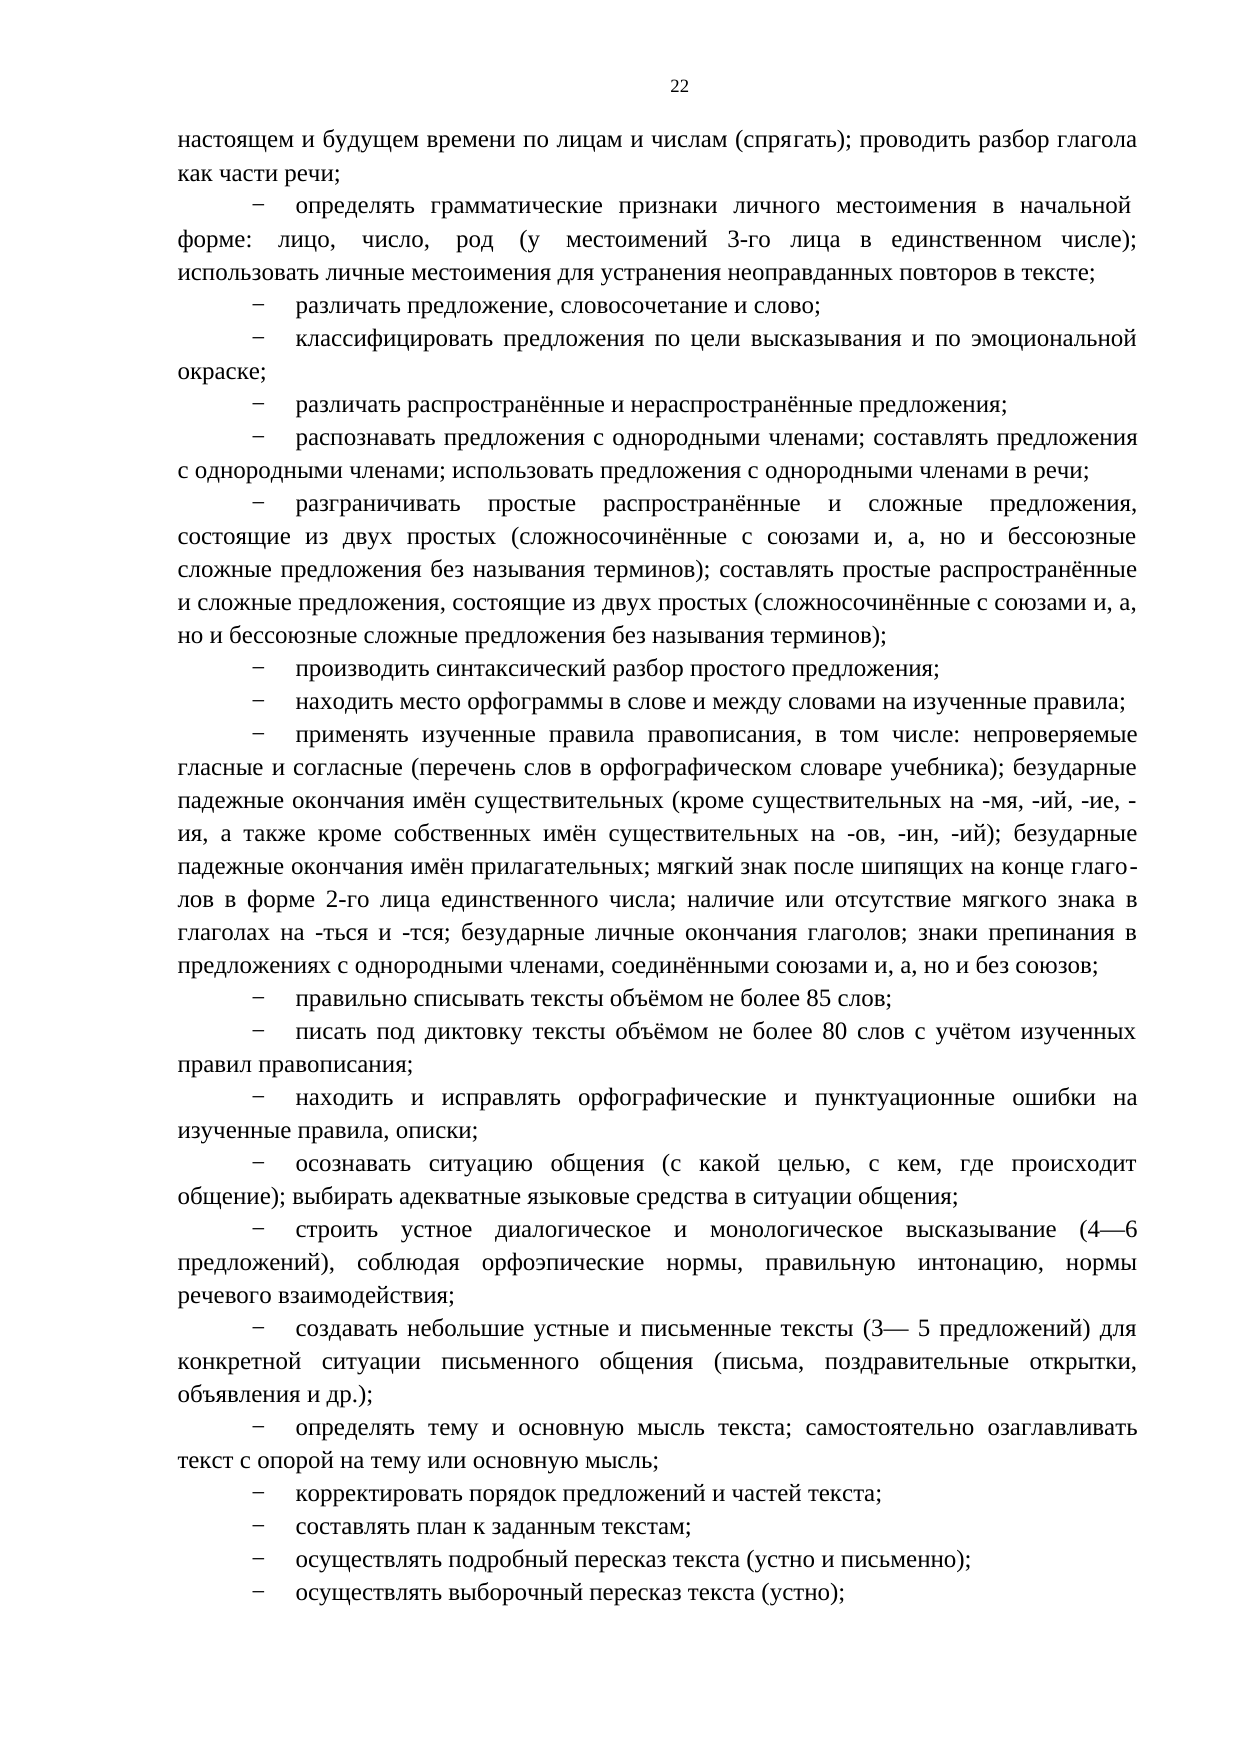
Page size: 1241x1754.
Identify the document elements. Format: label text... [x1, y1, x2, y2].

list определять тему и основную мысль текста; самостоятельно озаглавливать текст с опорой на тему или основную мысль; [177, 1412, 1138, 1474]
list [177, 124, 1138, 186]
list распознавать предложения с однородными членами; составлять предложения с однородными членами; использовать предложения с однородными членами в речи; [177, 422, 1138, 483]
list классифицировать предложения по цели высказывания и по эмоциональной окраске; [177, 323, 1138, 384]
list осуществлять подробный пересказ текста (устно и письменно); [177, 1544, 1138, 1573]
list разграничивать простые распространённые и сложные предложения, состоящие из двух простых (сложносочинённые с союзами и, а, но и бессоюзные сложные предложения без называния терминов); составлять простые распространённые и сложные предложения, состоящие из двух простых (сложносочинённые с союзами и, а, но и бессоюзные сложные предложения без называния терминов); [177, 488, 1138, 649]
list различать предложение, словосочетание и слово; [177, 290, 1138, 318]
list составлять план к заданным текстам; [177, 1511, 1138, 1540]
list правильно списывать тексты объёмом не более 85 слов; [177, 983, 1138, 1012]
list строить устное диалогическое и монологическое высказывание (4—6 предложений), соблюдая орфоэпические нормы, правильную интонацию, нормы речевого взаимодействия; [177, 1214, 1138, 1309]
list осуществлять выборочный пересказ текста (устно); [177, 1577, 1138, 1606]
list различать распространённые и нераспространённые предложения; [177, 389, 1138, 417]
list осознавать ситуацию общения (с какой целью, с кем, где происходит общение); выбирать адекватные языковые средства в ситуации общения; [177, 1148, 1138, 1210]
list создавать небольшие устные и письменные тексты (3— 5 предложений) для конкретной ситуации письменного общения (письма, поздравительные открытки, объявления и др.); [177, 1313, 1138, 1408]
list находить и исправлять орфографические и пунктуационные ошибки на изученные правила, описки; [177, 1082, 1138, 1144]
list корректировать порядок предложений и частей текста; [177, 1478, 1138, 1507]
list производить синтаксический разбор простого предложения; [177, 653, 1138, 682]
list писать под диктовку тексты объёмом не более 80 слов с учётом изученных правил правописания; [177, 1016, 1138, 1078]
list применять изученные правила правописания, в том числе: непроверяемые гласные и согласные (перечень слов в орфографическом словаре учебника); безударные падежные окончания имён существительных (кроме существительных на -мя, -ий, -ие, -ия, а также кроме собственных имён существительных на -ов, -ин, -ий); безударные падежные окончания имён прилагательных; мягкий знак после шипящих на конце глаголов в форме 2-го лица единственного числа; наличие или отсутствие мягкого знака в глаголах на -ться и -тся; безударные личные окончания глаголов; знаки препинания в предложениях с однородными членами, соединёнными союзами и, а, но и без союзов; [177, 719, 1138, 979]
list находить место орфограммы в слове и между словами на изученные правила; [177, 686, 1138, 715]
list определять грамматические признаки личного местоимения в начальной форме: лицо, число, род (у местоимений 3-го лица в единственном числе); использовать личные местоимения для устранения неоправданных повторов в тексте; [177, 191, 1138, 285]
